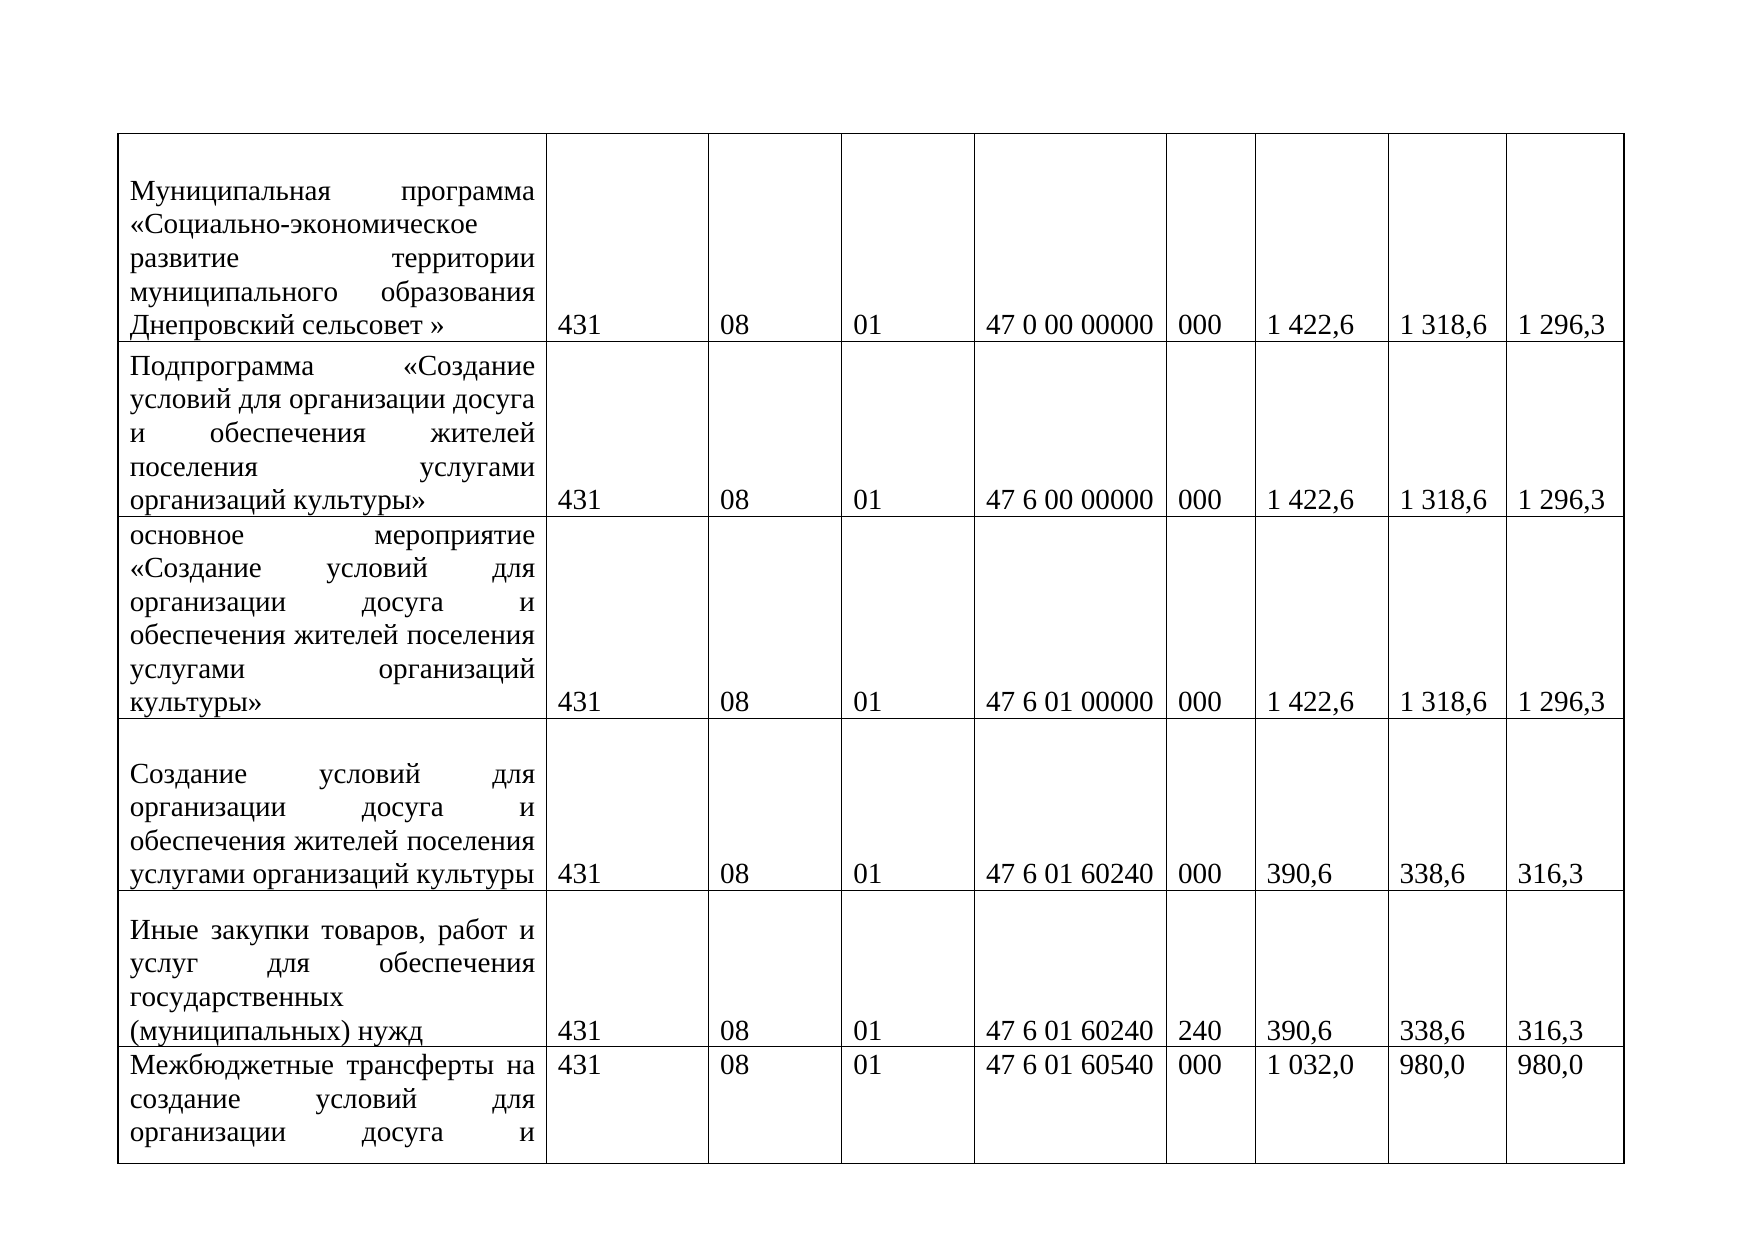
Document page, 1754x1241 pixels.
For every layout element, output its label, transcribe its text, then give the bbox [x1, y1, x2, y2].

table_cell 01 [842, 891, 974, 1046]
table_cell 01 [842, 342, 974, 516]
table_cell 08 [709, 517, 841, 718]
table_cell Создание условий для организации досуга и обеспечения жителей поселения услугами организаций культуры [119, 719, 546, 890]
table_cell 08 [709, 891, 841, 1046]
table_cell 08 [709, 719, 841, 890]
table_cell 47 6 00 00000 [975, 342, 1166, 516]
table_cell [119, 1047, 546, 1163]
table_cell 08 [709, 134, 841, 341]
table_cell 431 [547, 134, 708, 341]
table_cell Иные закупки товаров, работ и услуг для обеспечения государственных (муниципальных) нужд [119, 891, 546, 1046]
table_cell 1 318,6 [1389, 517, 1506, 718]
table_cell 47 6 01 60240 [975, 719, 1166, 890]
table_cell 47 6 01 60540 [975, 1047, 1166, 1163]
table_cell 431 [547, 1047, 708, 1163]
table_cell 1 422,6 [1256, 134, 1388, 341]
table_cell 1 422,6 [1256, 517, 1388, 718]
table_cell 08 [709, 342, 841, 516]
table_cell 338,6 [1389, 891, 1506, 1046]
table_cell 01 [842, 1047, 974, 1163]
table_cell 390,6 [1256, 719, 1388, 890]
table_cell 47 6 01 00000 [975, 517, 1166, 718]
table_cell основное мероприятие «Создание условий для организации досуга и обеспечения жителей поселения услугами организаций культуры» [119, 517, 546, 718]
table_cell 000 [1167, 517, 1255, 718]
table_cell 000 [1167, 719, 1255, 890]
table_cell 1 318,6 [1389, 342, 1506, 516]
table_cell 390,6 [1256, 891, 1388, 1046]
table_cell 431 [547, 891, 708, 1046]
table_cell 431 [547, 719, 708, 890]
table_cell Муниципальная программа «Социально-экономическое развитие территории муниципального образования Днепровский сельсовет » [119, 134, 546, 341]
table_cell 000 [1167, 342, 1255, 516]
table_cell Подпрограмма «Создание условий для организации досуга и обеспечения жителей поселения услугами организаций культуры» [119, 342, 546, 516]
table_cell 47 0 00 00000 [975, 134, 1166, 341]
table_cell 431 [547, 517, 708, 718]
table_cell 980,0 [1507, 1047, 1623, 1163]
table_cell 1 296,3 [1507, 517, 1623, 718]
table_cell 000 [1167, 134, 1255, 341]
table_cell 1 422,6 [1256, 342, 1388, 516]
table_cell 000 [1167, 1047, 1255, 1163]
table_cell 01 [842, 719, 974, 890]
table_cell 01 [842, 134, 974, 341]
table_cell 980,0 [1389, 1047, 1506, 1163]
table_cell 1 318,6 [1389, 134, 1506, 341]
table_cell 316,3 [1507, 719, 1623, 890]
table_cell 316,3 [1507, 891, 1623, 1046]
table_cell 47 6 01 60240 [975, 891, 1166, 1046]
table_cell 1 296,3 [1507, 342, 1623, 516]
table_cell 01 [842, 517, 974, 718]
table_cell 1 296,3 [1507, 134, 1623, 341]
table_cell 338,6 [1389, 719, 1506, 890]
table_cell 1 032,0 [1256, 1047, 1388, 1163]
table_cell 431 [547, 342, 708, 516]
table_cell 08 [709, 1047, 841, 1163]
table_cell 240 [1167, 891, 1255, 1046]
